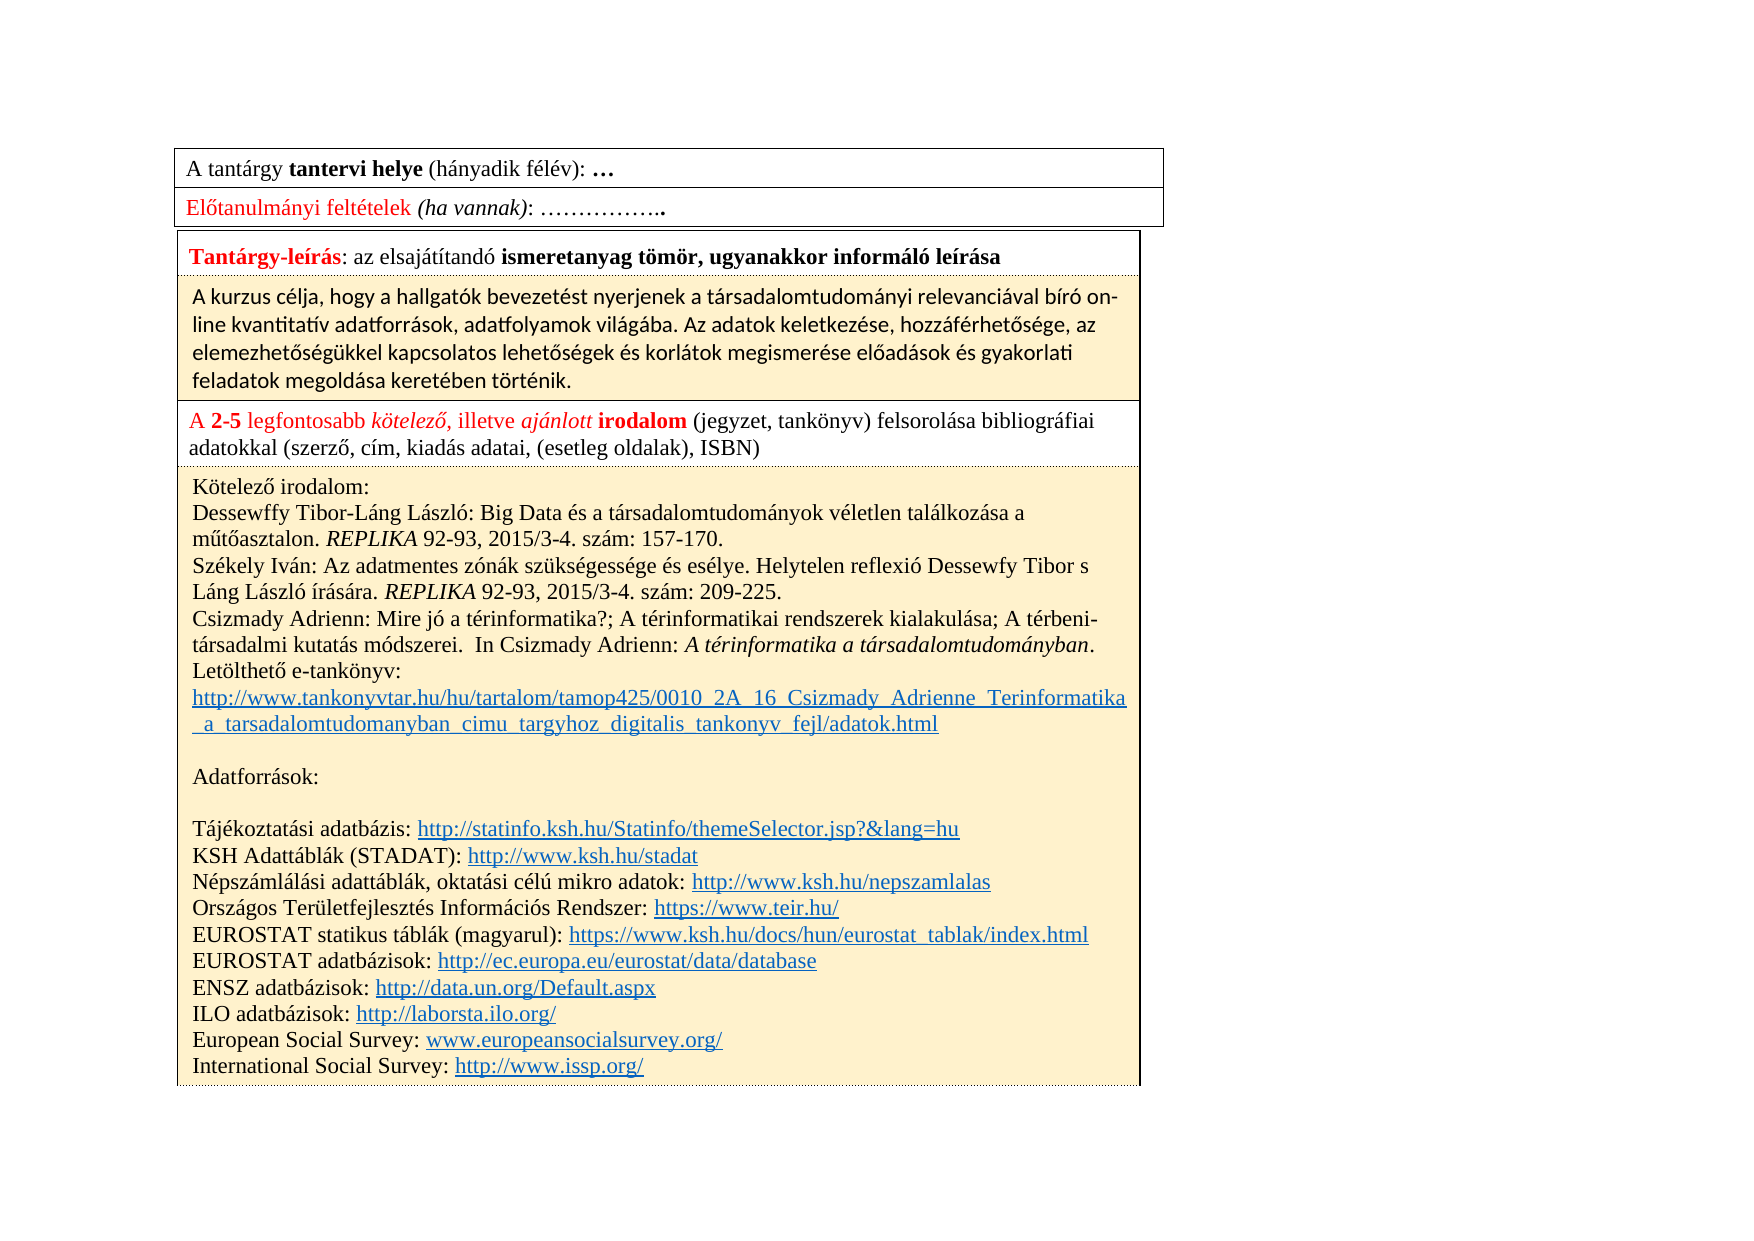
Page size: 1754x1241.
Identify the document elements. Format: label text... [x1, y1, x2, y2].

table_cell A tantárgy tantervi helye (hányadik félév): … [175, 149, 1163, 187]
table_cell Előtanulmányi feltételek (ha vannak): …………….. [175, 188, 1163, 226]
table_cell A kurzus célja, hogy a hallgatók bevezetést nyerjenek a társadalomtudományi relevanciával bíró on-line kvantitatív adatforrások, adatfolyamok világába. Az adatok keletkezése, hozzáférhetősége, az elemezhetőségükkel kapcsolatos lehetőségek és korlátok megismerése előadások és gyakorlati feladatok megoldása keretében történik. [178, 275, 1139, 400]
table_cell A 2-5 legfontosabb kötelező, illetve ajánlott irodalom (jegyzet, tankönyv) felsorolása bibliográfiai adatokkal (szerző, cím, kiadás adatai, (esetleg oldalak), ISBN) [178, 401, 1139, 466]
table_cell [178, 466, 1139, 1085]
table_header Tantárgy-leírás: az elsajátítandó ismeretanyag tömör, ugyanakkor informáló leírása [178, 231, 1139, 275]
